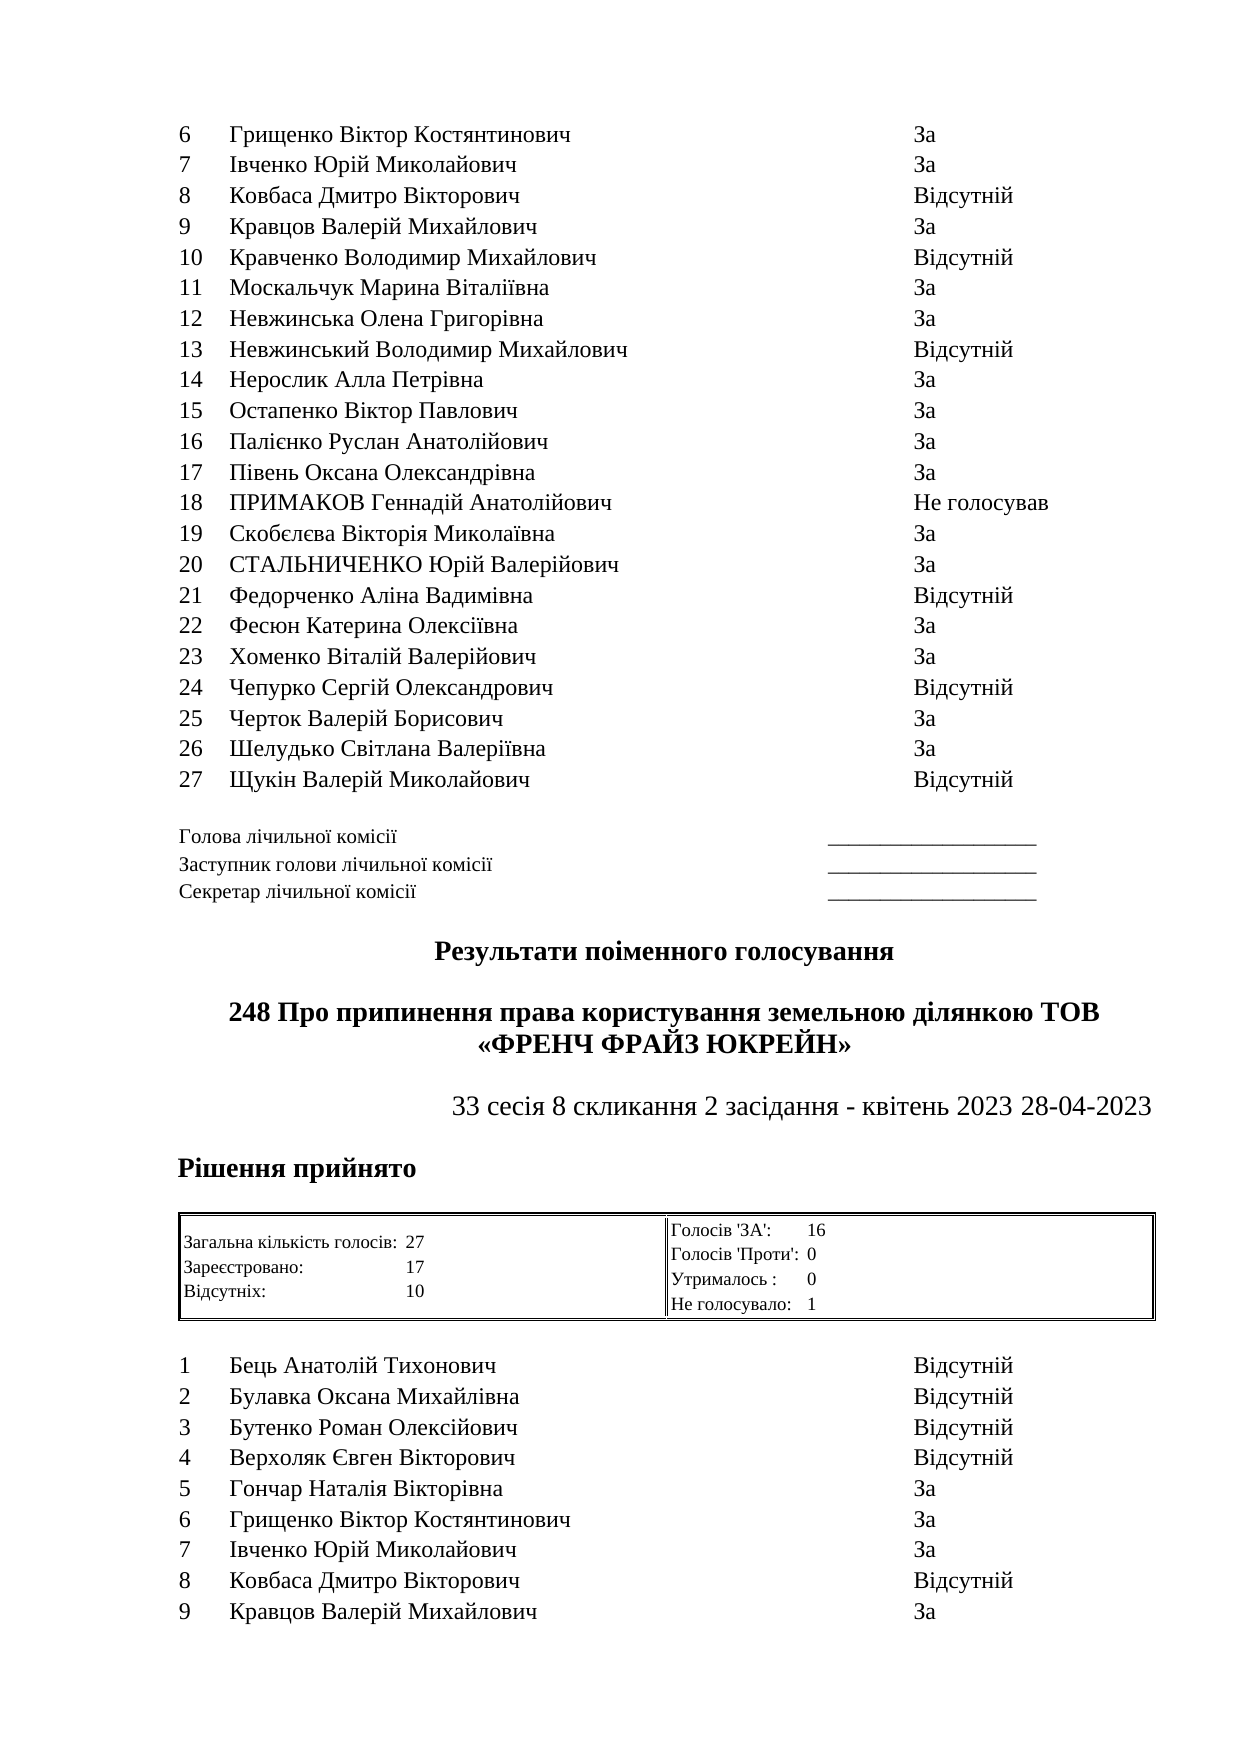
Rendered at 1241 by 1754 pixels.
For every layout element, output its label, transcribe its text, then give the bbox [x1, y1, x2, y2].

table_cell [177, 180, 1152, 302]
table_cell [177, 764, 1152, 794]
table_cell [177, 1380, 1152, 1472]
text 33 сесія 8 скликання 2 засідання - квітень 2023 28-04-2023 [177, 1089, 1152, 1122]
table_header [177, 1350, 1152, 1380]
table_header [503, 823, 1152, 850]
text Рішення прийнято [177, 1151, 1152, 1183]
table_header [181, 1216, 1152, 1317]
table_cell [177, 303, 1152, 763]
text 248 Про припинення права користування земельною ділянкою ТОВ «ФРЕНЧ ФРАЙЗ ЮКРЕЙН» [177, 995, 1152, 1060]
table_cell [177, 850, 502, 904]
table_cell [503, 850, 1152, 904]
text Результати поіменного голосування [177, 934, 1152, 966]
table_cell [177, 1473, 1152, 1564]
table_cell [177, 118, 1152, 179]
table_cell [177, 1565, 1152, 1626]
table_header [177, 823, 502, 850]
